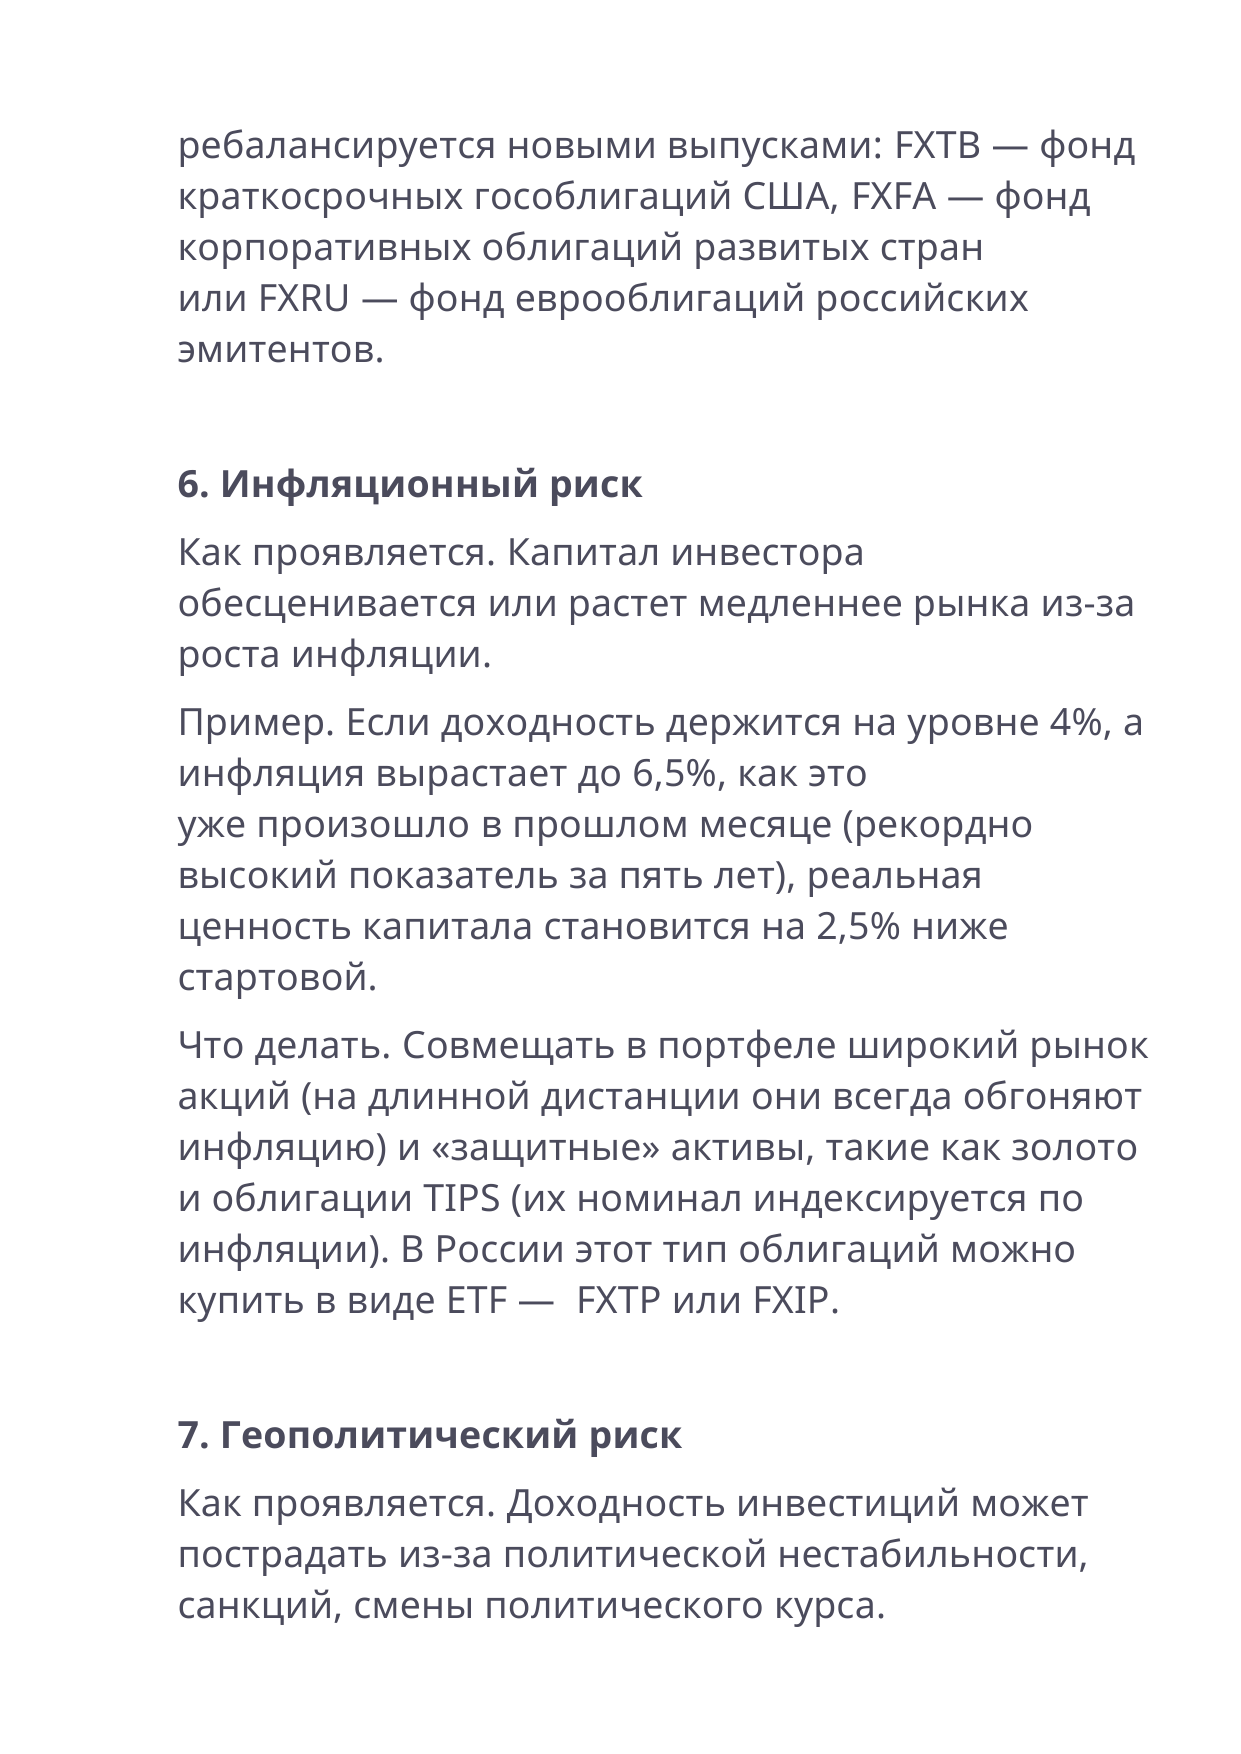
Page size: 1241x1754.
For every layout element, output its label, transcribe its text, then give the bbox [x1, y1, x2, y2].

text Как проявляется. Капитал инвестора обесценивается или растет медленнее рынка из-за роста инфляции. [177, 525, 1152, 678]
text Пример. Если доходность держится на уровне 4%, а инфляция вырастает до 6,5%, как это уже произошло в прошлом месяце (рекордно высокий показатель за пять лет), реальная ценность капитала становится на 2,5% ниже стартовой. [177, 695, 1152, 1001]
text 6. Инфляционный риск [177, 458, 1152, 509]
text Как проявляется. Доходность инвестиций может пострадать из-за политической нестабильности, санкций, смены политического курса. [177, 1476, 1152, 1629]
text 7. Геополитический риск [177, 1409, 1152, 1460]
text Что делать. Совмещать в портфеле широкий рынок акций (на длинной дистанции они всегда обгоняют инфляцию) и «защитные» активы, такие как золото и облигации TIPS (их номинал индексируется по инфляции). В России этот тип облигаций можно купить в виде ETF — FXTP или FXIP. [177, 1018, 1152, 1324]
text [177, 118, 1152, 373]
